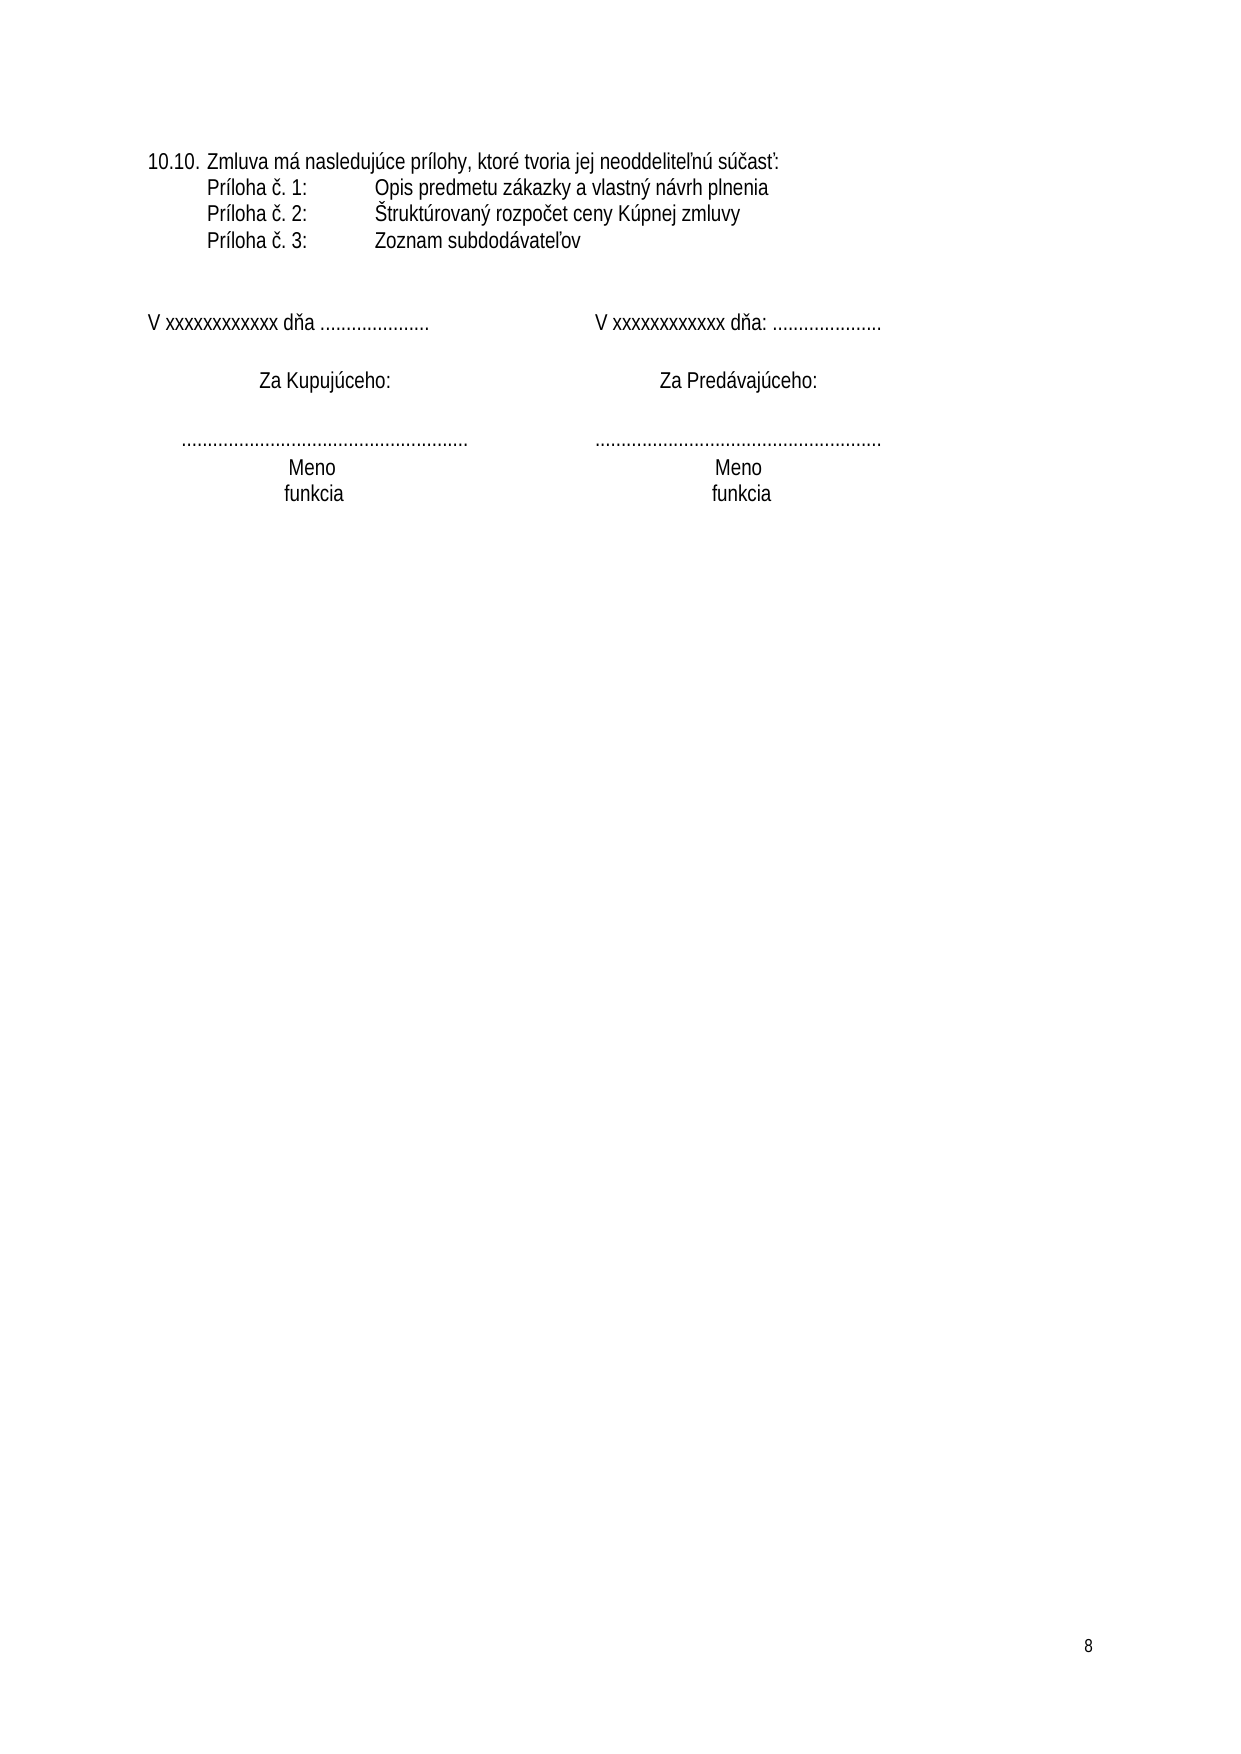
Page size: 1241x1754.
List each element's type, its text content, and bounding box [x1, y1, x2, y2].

text funkcia funkcia [148, 480, 1092, 506]
list Príloha č. 2: Štruktúrovaný rozpočet ceny Kúpnej zmluvy [207, 200, 1092, 227]
text ....................................................... ....................................................... [148, 424, 1092, 451]
list Zmluva má nasledujúce prílohy, ktoré tvoria jej neoddeliteľnú súčasť: [148, 148, 1092, 174]
list Príloha č. 1: Opis predmetu zákazky a vlastný návrh plnenia [207, 174, 1092, 200]
text Za Kupujúceho: Za Predávajúceho: [148, 367, 1092, 393]
text Meno Meno [148, 453, 1092, 480]
text V xxxxxxxxxxxx dňa ..................... V xxxxxxxxxxxx dňa: ..................... [148, 309, 1092, 335]
list Príloha č. 3: Zoznam subdodávateľov [207, 227, 1092, 253]
